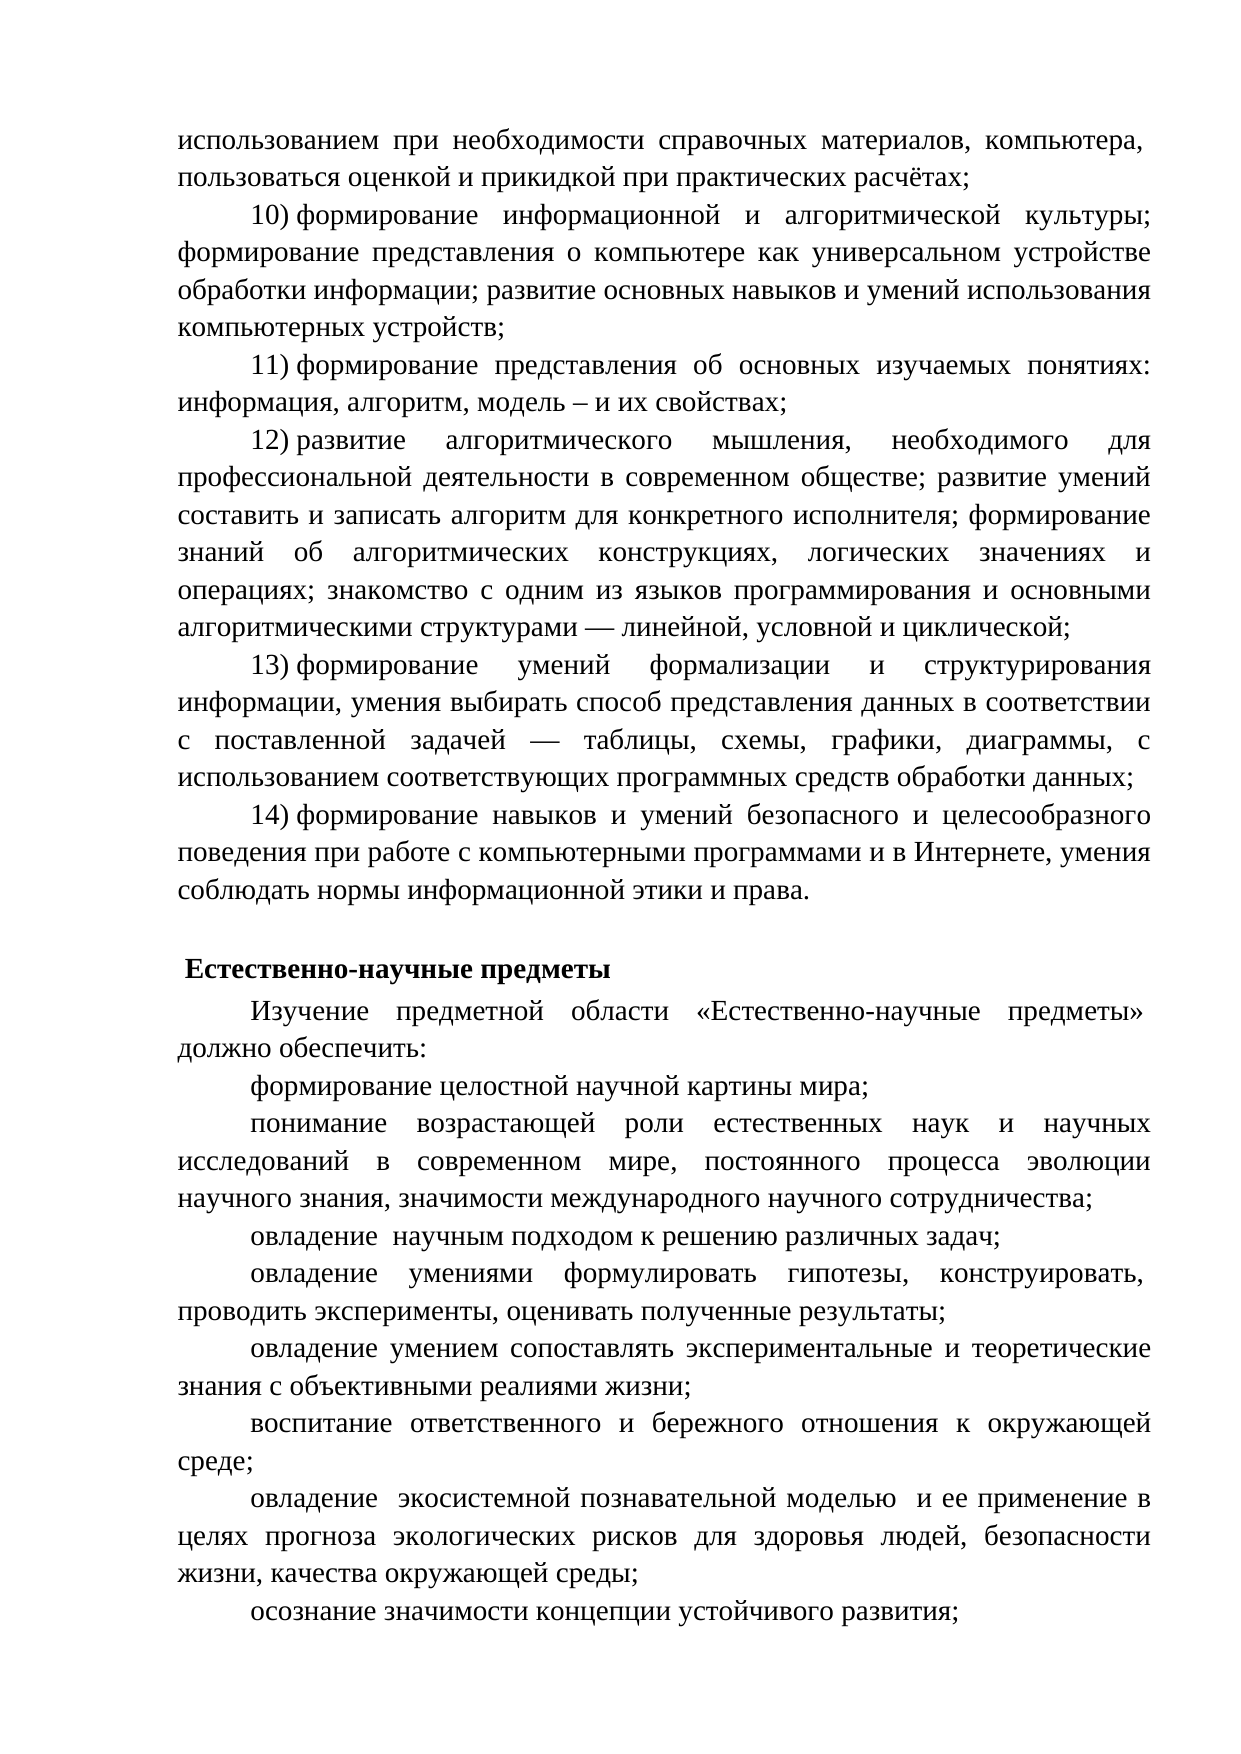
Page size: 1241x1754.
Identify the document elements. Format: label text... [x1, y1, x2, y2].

text 10) формирование информационной и алгоритмической культуры; формирование представления о компьютере как универсальном устройстве обработки информации; развитие основных навыков и умений использования компьютерных устройств; [177, 193, 1152, 343]
text 11) формирование представления об основных изучаемых понятиях: информация, алгоритм, модель – и их свойствах; [177, 343, 1152, 418]
text воспитание ответственного и бережного отношения к окружающей среде; [177, 1401, 1152, 1476]
text овладение умением сопоставлять экспериментальные и теоретические знания с объективными реалиями жизни; [177, 1326, 1152, 1401]
text 12) развитие алгоритмического мышления, необходимого для профессиональной деятельности в современном обществе; развитие умений составить и записать алгоритм для конкретного исполнителя; формирование знаний об алгоритмических конструкциях, логических значениях и операциях; знакомство с одним из языков программирования и основными алгоритмическими структурами — линейной, условной и циклической; [177, 418, 1152, 643]
text овладение умениями формулировать гипотезы, конструировать, проводить эксперименты, оценивать полученные результаты; [177, 1251, 1152, 1326]
text Естественно-научные предметы [177, 947, 1141, 985]
text овладение научным подходом к решению различных задач; [177, 1214, 1152, 1251]
text формирование целостной научной картины мира; [177, 1064, 1152, 1101]
text осознание значимости концепции устойчивого развития; [177, 1589, 1152, 1626]
text понимание возрастающей роли естественных наук и научных исследований в современном мире, постоянного процесса эволюции научного знания, значимости международного научного сотрудничества; [177, 1101, 1152, 1214]
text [177, 118, 1152, 193]
text 13) формирование умений формализации и структурирования информации, умения выбирать способ представления данных в соответствии с поставленной задачей — таблицы, схемы, графики, диаграммы, с использованием соответствующих программных средств обработки данных; [177, 643, 1152, 793]
text Изучение предметной области «Естественно-научные предметы» должно обеспечить: [177, 989, 1152, 1064]
text 14) формирование навыков и умений безопасного и целесообразного поведения при работе с компьютерными программами и в Интернете, умения соблюдать нормы информационной этики и права. [177, 793, 1152, 906]
text овладение экосистемной познавательной моделью и ее применение в целях прогноза экологических рисков для здоровья людей, безопасности жизни, качества окружающей среды; [177, 1476, 1152, 1589]
